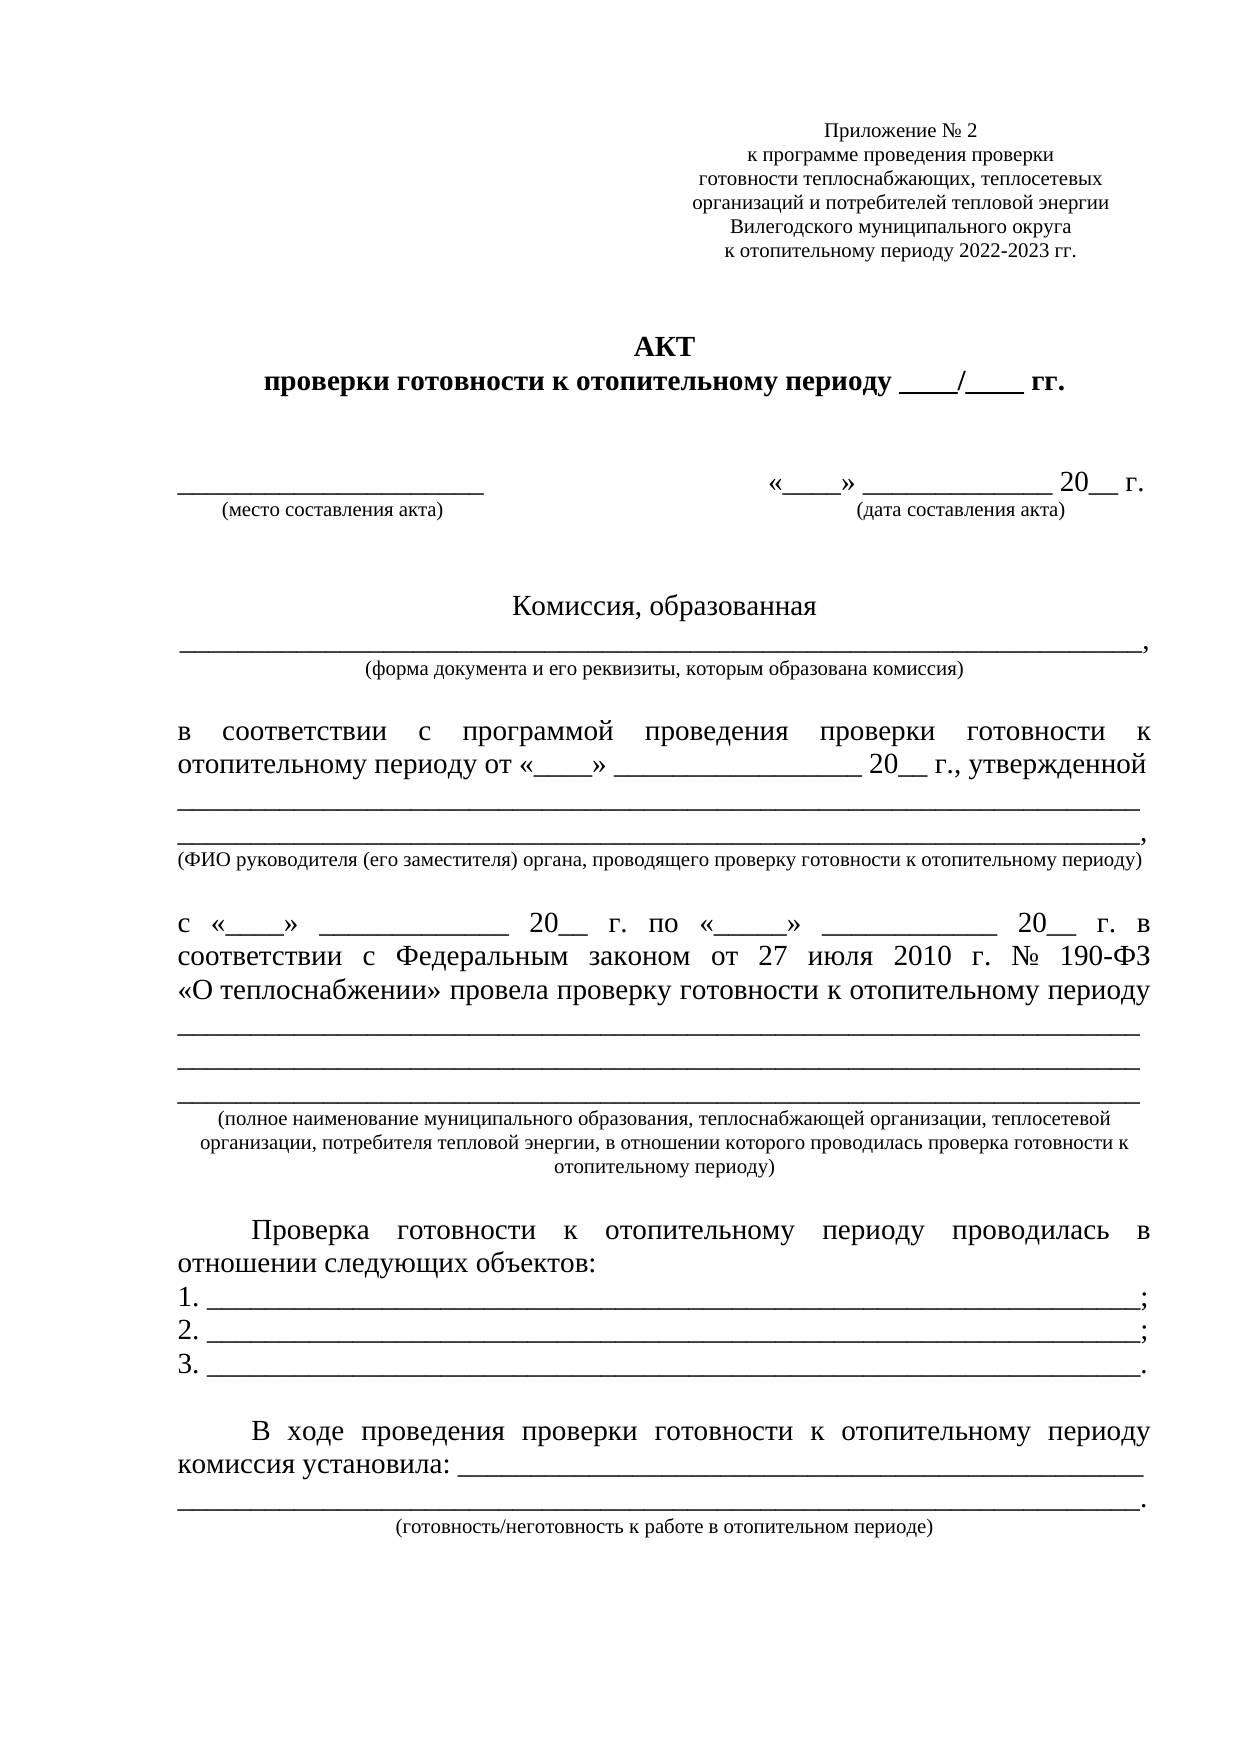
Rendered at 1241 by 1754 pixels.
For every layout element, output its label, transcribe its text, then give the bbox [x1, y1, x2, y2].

text АКТ [177, 329, 1152, 363]
text с «____» _____________ 20__ г. по «_____» ____________ 20__ г. в соответствии с Федеральным законом от 27 июля . № 190-ФЗ «О теплоснабжении» провела проверку готовности к отопительному периоду __________________________________________________________________ [177, 905, 1152, 1039]
text проверки готовности к отопительному периоду ____/____ гг. [177, 363, 1152, 397]
text к отопительному периоду 2022-2023 гг. [650, 238, 1152, 262]
text Комиссия, образованная __________________________________________________________________, [177, 588, 1152, 656]
text в соответствии с программой проведения проверки готовности к отопительному периоду от «____» _________________ 20__ г., утвержденной [177, 713, 1152, 780]
text В ходе проведения проверки готовности к отопительному периоду комиссия установила: _______________________________________________ [177, 1413, 1152, 1480]
text _____________________ «____» _____________ 20__ г. [177, 464, 1152, 497]
text (готовность/неготовность к работе в отопительном периоде) [177, 1514, 1152, 1538]
text __________________________________________________________________ [177, 780, 1152, 814]
text 1. ________________________________________________________________; [177, 1279, 1152, 1312]
text 2. ________________________________________________________________; [177, 1312, 1152, 1346]
text (ФИО руководителя (его заместителя) органа, проводящего проверку готовности к отопительному периоду) [177, 847, 1152, 871]
text (форма документа и его реквизиты, которым образована комиссия) [177, 656, 1152, 679]
text 3. ________________________________________________________________. [177, 1346, 1152, 1379]
text ____________________________________________________________________________________________________________________________________ [177, 1039, 1152, 1106]
text (место составления акта) (дата составления акта) [177, 497, 1152, 521]
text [177, 1480, 1152, 1514]
text (полное наименование муниципального образования, теплоснабжающей организации, теплосетевой организации, потребителя тепловой энергии, в отношении которого проводилась проверка готовности к отопительному периоду) [177, 1106, 1152, 1178]
text Приложение № 2 к программе проведения проверки готовности теплоснабжающих, теплосетевых организаций и потребителей тепловой энергии Вилегодского муниципального округа [650, 118, 1152, 238]
text __________________________________________________________________, [177, 814, 1152, 847]
text Проверка готовности к отопительному периоду проводилась в отношении следующих объектов: [177, 1212, 1152, 1279]
